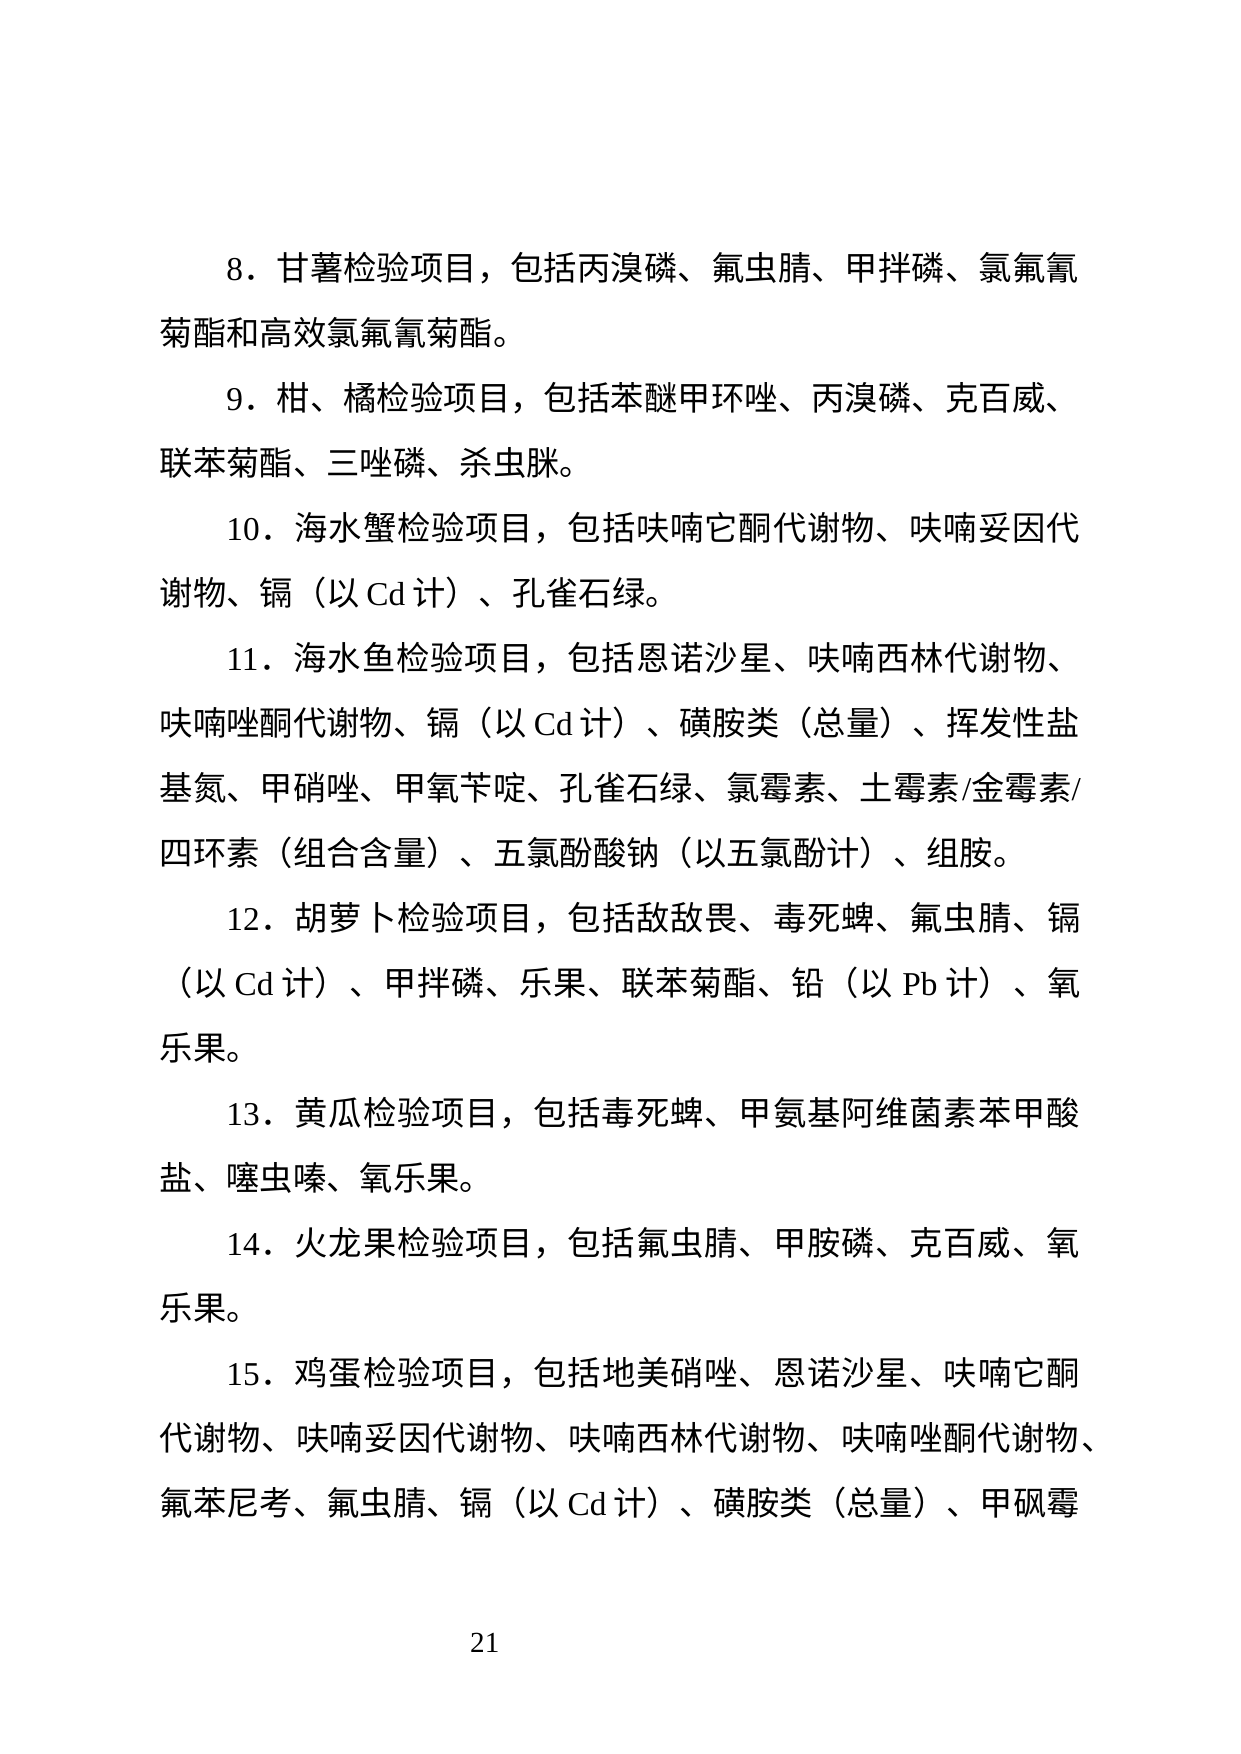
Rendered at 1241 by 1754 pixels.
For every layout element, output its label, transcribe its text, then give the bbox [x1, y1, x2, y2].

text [159, 1338, 1081, 1533]
text 12．胡萝卜检验项目，包括敌敌畏、毒死蜱、氟虫腈、镉（以Cd计）、甲拌磷、乐果、联苯菊酯、铅（以Pb计）、氧乐果。 [159, 883, 1081, 1078]
text 13．黄瓜检验项目，包括毒死蜱、甲氨基阿维菌素苯甲酸盐、噻虫嗪、氧乐果。 [159, 1078, 1081, 1208]
text 8．甘薯检验项目，包括丙溴磷、氟虫腈、甲拌磷、氯氟氰菊酯和高效氯氟氰菊酯。 [159, 233, 1081, 363]
text 11．海水鱼检验项目，包括恩诺沙星、呋喃西林代谢物、呋喃唑酮代谢物、镉（以Cd计）、磺胺类（总量）、挥发性盐基氮、甲硝唑、甲氧苄啶、孔雀石绿、氯霉素、土霉素/金霉素/四环素（组合含量）、五氯酚酸钠（以五氯酚计）、组胺。 [159, 623, 1081, 883]
text 14．火龙果检验项目，包括氟虫腈、甲胺磷、克百威、氧乐果。 [159, 1208, 1081, 1338]
text 9．柑、橘检验项目，包括苯醚甲环唑、丙溴磷、克百威、联苯菊酯、三唑磷、杀虫脒。 [159, 363, 1081, 493]
text 10．海水蟹检验项目，包括呋喃它酮代谢物、呋喃妥因代谢物、镉（以Cd计）、孔雀石绿。 [159, 493, 1081, 623]
